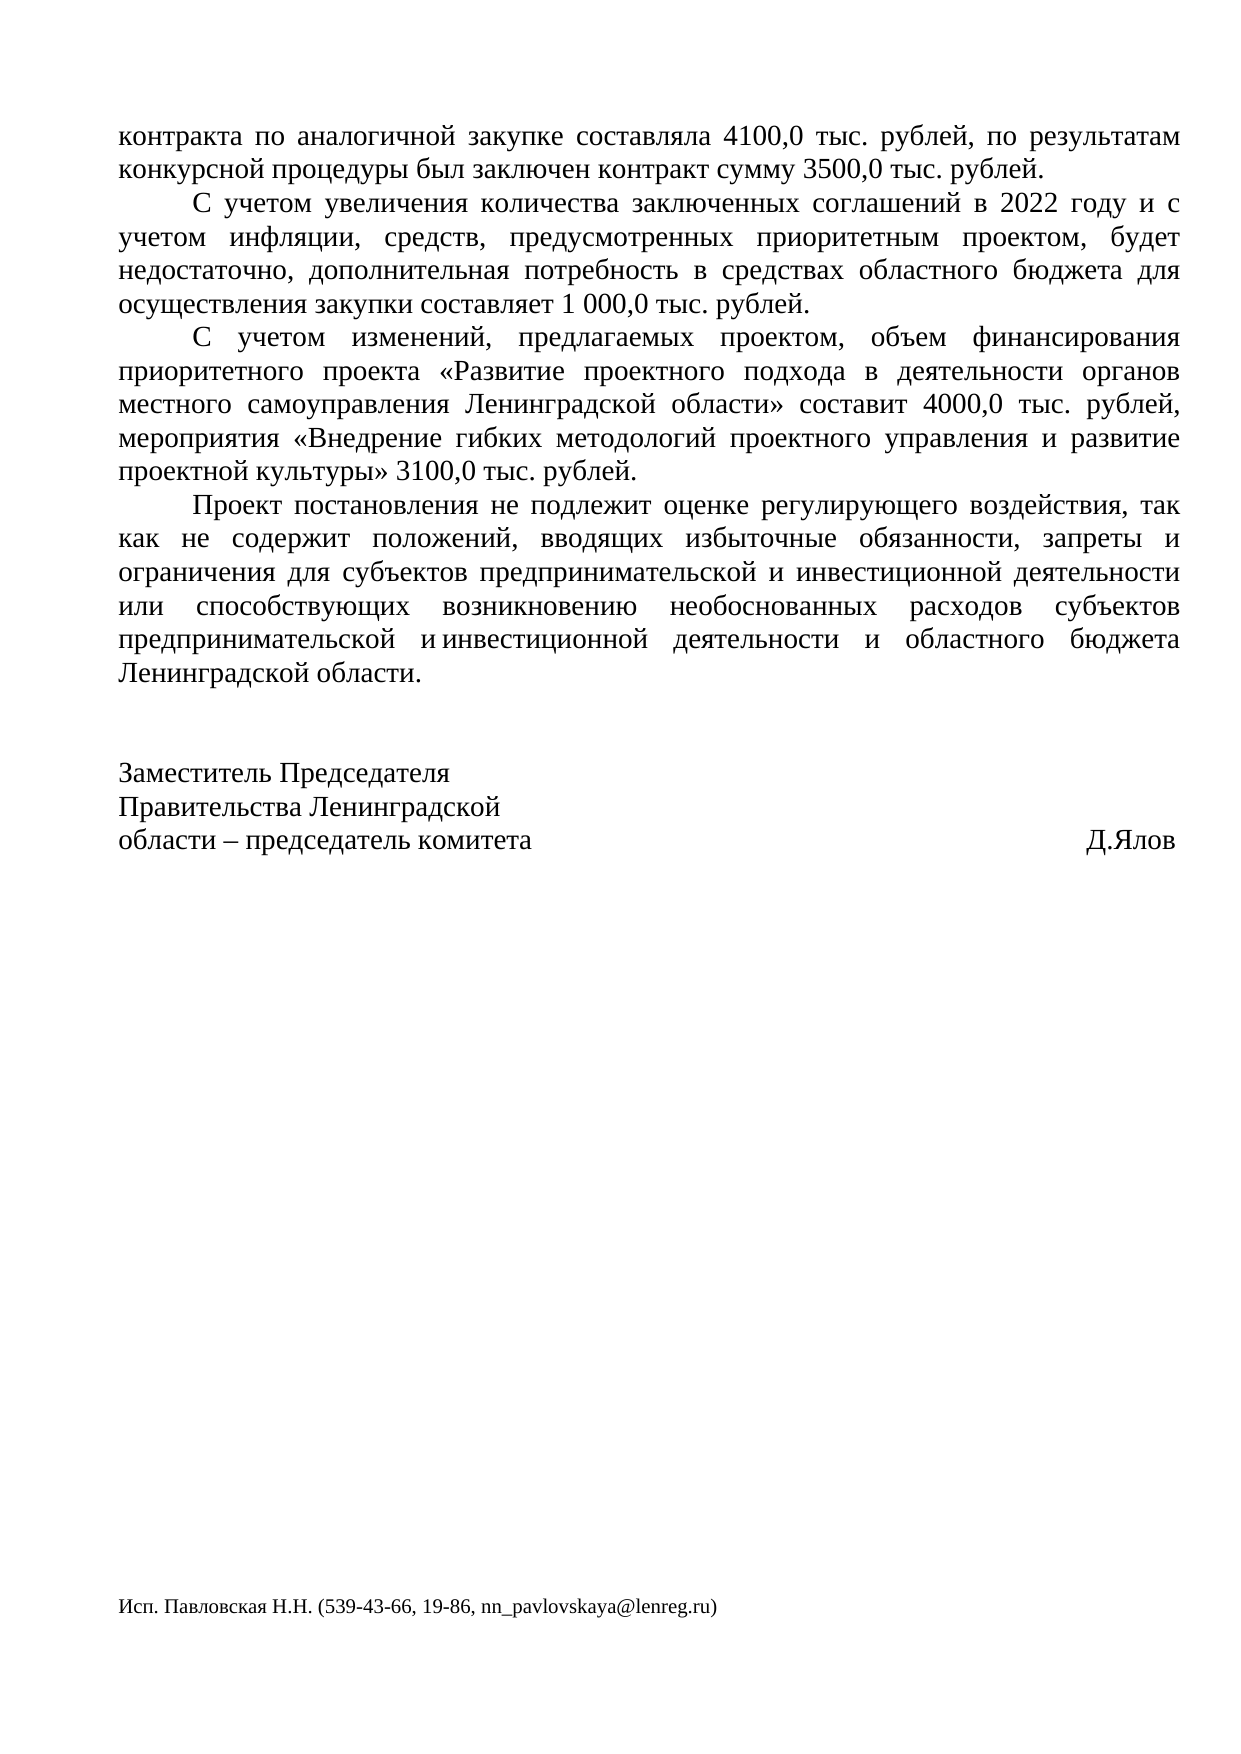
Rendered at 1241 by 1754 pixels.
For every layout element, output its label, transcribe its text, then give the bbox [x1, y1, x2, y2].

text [118, 118, 1181, 185]
text Заместитель Председателя [118, 755, 1181, 789]
text Правительства Ленинградской [118, 789, 1181, 822]
text области – председатель комитета Д.Ялов [118, 822, 1181, 856]
text Проект постановления не подлежит оценке регулирующего воздействия, так как не содержит положений, вводящих избыточные обязанности, запреты и ограничения для субъектов предпринимательской и инвестиционной деятельности или способствующих возникновению необоснованных расходов субъектов предпринимательской и инвестиционной деятельности и областного бюджета Ленинградской области. [118, 487, 1181, 688]
text Исп. Павловская Н.Н. (539-43-66, 19-86, nn_pavlovskaya@lenreg.ru) [118, 1594, 1181, 1618]
text С учетом увеличения количества заключенных соглашений в 2022 году и с учетом инфляции, средств, предусмотренных приоритетным проектом, будет недостаточно, дополнительная потребность в средствах областного бюджета для осуществления закупки составляет 1 000,0 тыс. рублей. [118, 185, 1181, 319]
text С учетом изменений, предлагаемых проектом, объем финансирования приоритетного проекта «Развитие проектного подхода в деятельности органов местного самоуправления Ленинградской области» составит 4000,0 тыс. рублей, мероприятия «Внедрение гибких методологий проектного управления и развитие проектной культуры» 3100,0 тыс. рублей. [118, 319, 1181, 487]
